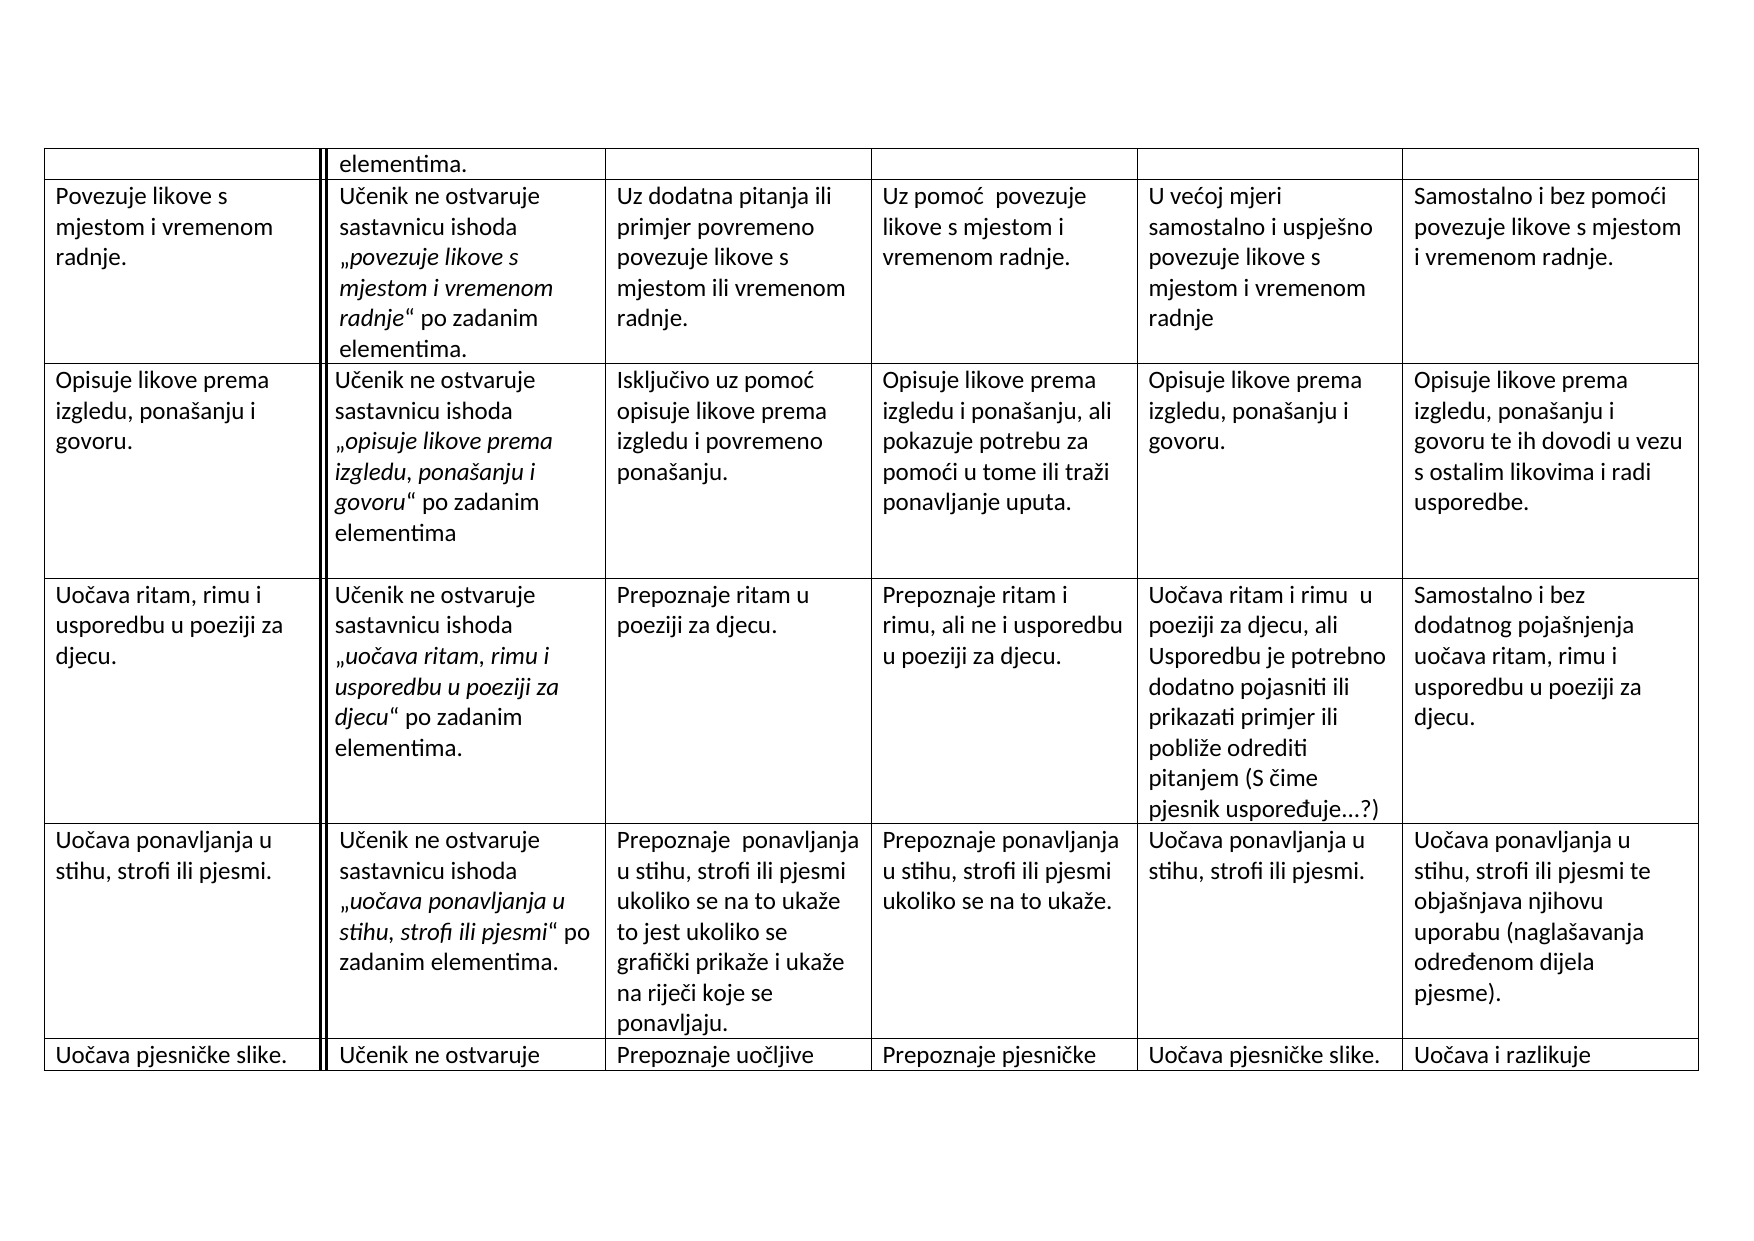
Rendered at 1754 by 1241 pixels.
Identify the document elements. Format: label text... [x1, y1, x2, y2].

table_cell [606, 916, 871, 1068]
table_cell Učenik ne ostvaruje sastavnicu ishoda „opisuje likove prema izgledu, ponašanju i govoru“ po zadanim elementima [328, 456, 605, 669]
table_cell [606, 149, 871, 271]
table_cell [328, 916, 605, 1068]
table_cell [1138, 149, 1402, 271]
table_cell Učenik ne ostvaruje sastavnicu ishoda „povezuje likove s mjestom i vremenom radnje“ po zadanim elementima. [328, 272, 605, 455]
table_cell Uz dodatna pitanja ili primjer povremeno povezuje likove s mjestom ili vremenom radnje. [606, 272, 871, 455]
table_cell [1403, 916, 1698, 1068]
table_cell Isključivo uz pomoć opisuje likove prema izgledu i povremeno ponašanju. [606, 456, 871, 669]
table_cell Opisuje likove prema izgledu, ponašanju i govoru. [1138, 456, 1402, 669]
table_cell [45, 916, 319, 1068]
table_cell Samostalno i bez dodatnog pojašnjenja uočava ritam, rimu i usporedbu u poeziji za djecu. [1403, 671, 1698, 915]
table_cell Prepoznaje ritam i rimu, ali ne i usporedbu u poeziji za djecu. [872, 671, 1137, 915]
table_cell Uz pomoć povezuje likove s mjestom i vremenom radnje. [872, 272, 1137, 455]
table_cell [872, 149, 1137, 271]
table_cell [1403, 149, 1698, 271]
table_cell Uočava ritam, rimu i usporedbu u poeziji za djecu. [45, 671, 319, 915]
table_cell Opisuje likove prema izgledu, ponašanju i govoru. [45, 456, 319, 669]
table_cell U većoj mjeri samostalno i uspješno povezuje likove s mjestom i vremenom radnje [1138, 272, 1402, 455]
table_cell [45, 149, 319, 271]
table_cell Prepoznaje ritam u poeziji za djecu. [606, 671, 871, 915]
table_cell Opisuje likove prema izgledu i ponašanju, ali pokazuje potrebu za pomoći u tome ili traži ponavljanje uputa. [872, 456, 1137, 669]
table_cell Opisuje likove prema izgledu, ponašanju i govoru te ih dovodi u vezu s ostalim likovima i radi usporedbe. [1403, 456, 1698, 669]
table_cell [328, 149, 605, 271]
table_cell Uočava ritam i rimu u poeziji za djecu, ali Usporedbu je potrebno dodatno pojasniti ili prikazati primjer ili pobliže odrediti pitanjem (S čime pjesnik uspoređuje...?) [1138, 671, 1402, 915]
table_cell Učenik ne ostvaruje sastavnicu ishoda „uočava ritam, rimu i usporedbu u poeziji za djecu“ po zadanim elementima. [328, 671, 605, 915]
table_cell Samostalno i bez pomoći povezuje likove s mjestom i vremenom radnje. [1403, 272, 1698, 455]
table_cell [872, 916, 1137, 1068]
table_cell Povezuje likove s mjestom i vremenom radnje. [45, 272, 319, 455]
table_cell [1138, 916, 1402, 1068]
